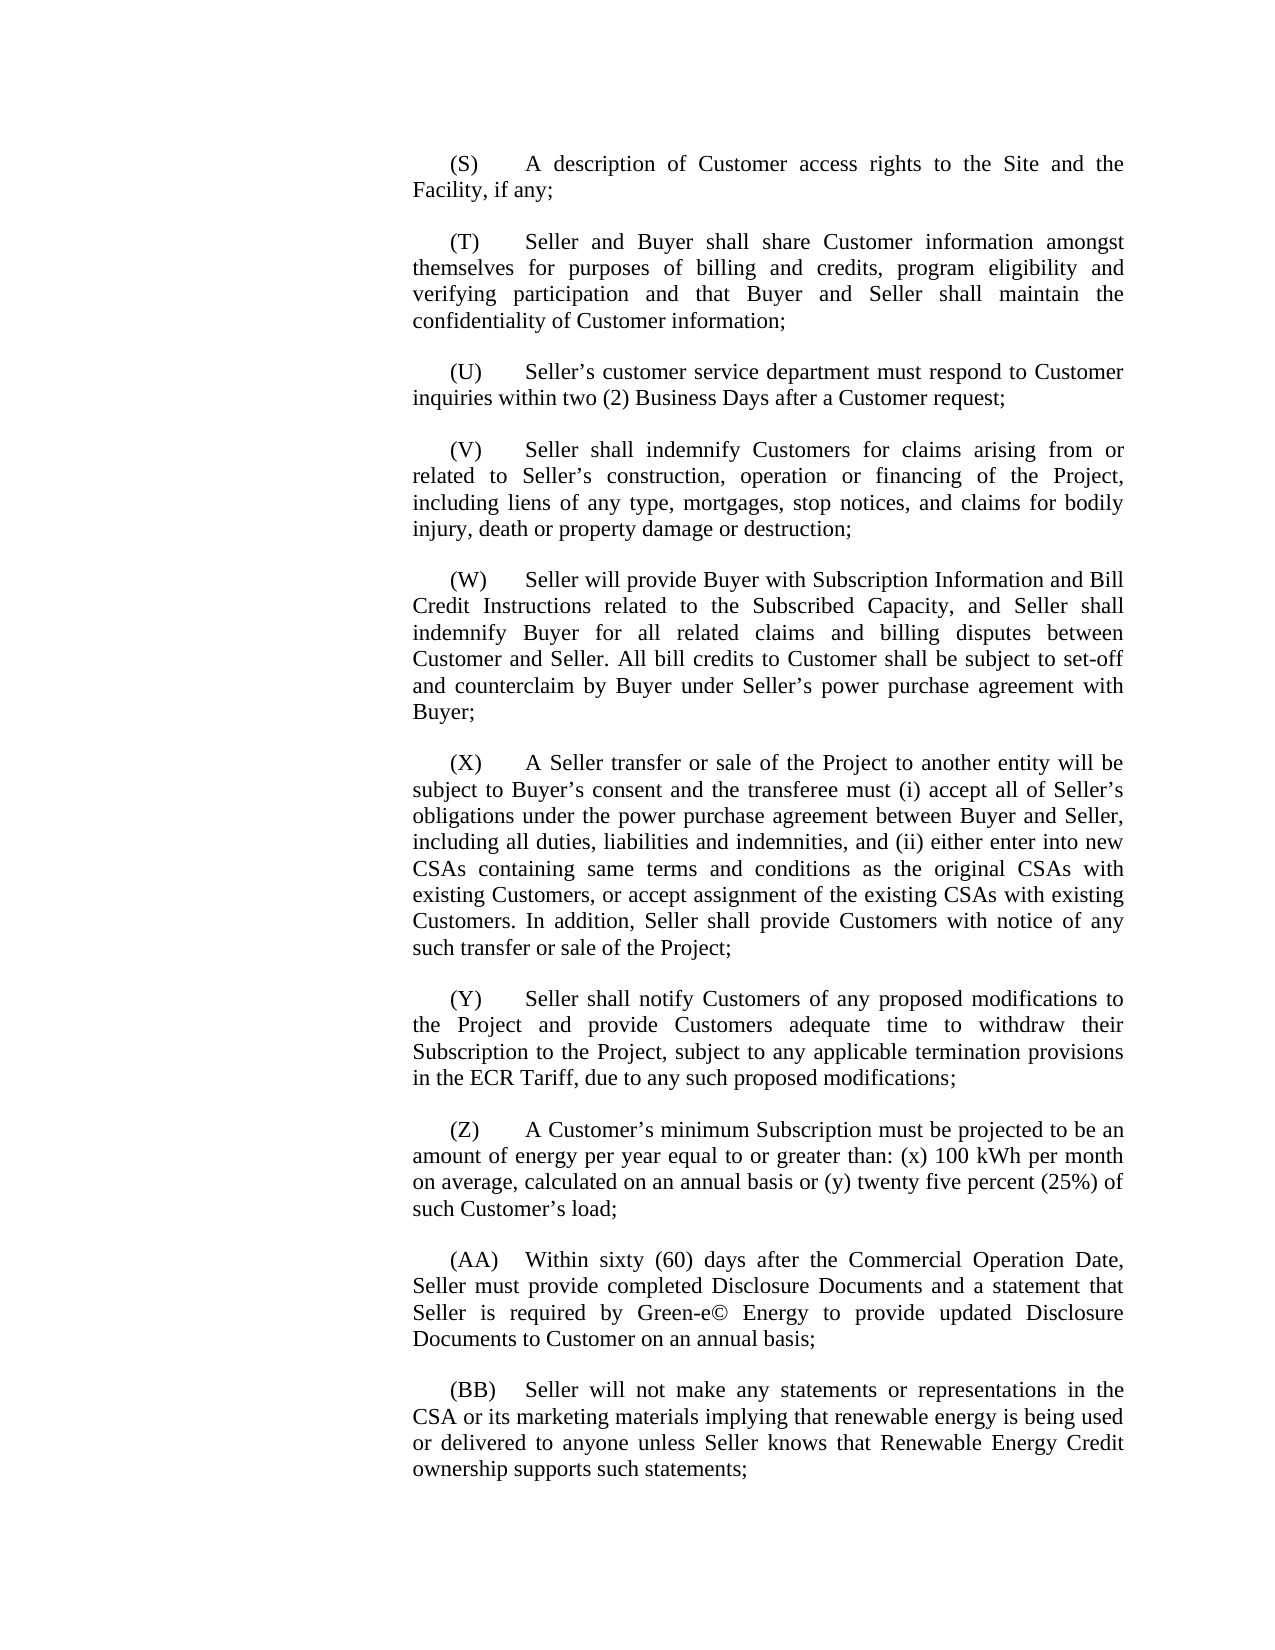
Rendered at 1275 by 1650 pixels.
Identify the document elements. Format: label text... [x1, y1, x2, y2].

subtitle A description of Customer access rights to the Site and the Facility, if any; [412, 150, 1125, 203]
subtitle A Customer’s minimum Subscription must be projected to be an amount of energy per year equal to or greater than: (x) 100 kWh per month on average, calculated on an annual basis or (y) twenty five percent (25%) of such Customer’s load; [412, 1116, 1125, 1221]
subtitle Seller will provide Buyer with Subscription Information and Bill Credit Instructions related to the Subscribed Capacity, and Seller shall indemnify Buyer for all related claims and billing disputes between Customer and Seller. All bill credits to Customer shall be subject to set-off and counterclaim by Buyer under Seller’s power purchase agreement with Buyer; [412, 566, 1125, 724]
subtitle Seller’s customer service department must respond to Customer inquiries within two (2) Business Days after a Customer request; [412, 358, 1125, 411]
subtitle Within sixty (60) days after the Commercial Operation Date, Seller must provide completed Disclosure Documents and a statement that Seller is required by Green-e© Energy to provide updated Disclosure Documents to Customer on an annual basis; [412, 1246, 1125, 1351]
subtitle A Seller transfer or sale of the Project to another entity will be subject to Buyer’s consent and the transferee must (i) accept all of Seller’s obligations under the power purchase agreement between Buyer and Seller, including all duties, liabilities and indemnities, and (ii) either enter into new CSAs containing same terms and conditions as the original CSAs with existing Customers, or accept assignment of the existing CSAs with existing Customers. In addition, Seller shall provide Customers with notice of any such transfer or sale of the Project; [412, 749, 1125, 960]
subtitle Seller shall indemnify Customers for claims arising from or related to Seller’s construction, operation or financing of the Project, including liens of any type, mortgages, stop notices, and claims for bodily injury, death or property damage or destruction; [412, 436, 1125, 541]
subtitle Seller will not make any statements or representations in the CSA or its marketing materials implying that renewable energy is being used or delivered to anyone unless Seller knows that Renewable Energy Credit ownership supports such statements; [412, 1376, 1125, 1482]
subtitle Seller and Buyer shall share Customer information amongst themselves for purposes of billing and credits, program eligibility and verifying participation and that Buyer and Seller shall maintain the confidentiality of Customer information; [412, 228, 1125, 333]
subtitle Seller shall notify Customers of any proposed modifications to the Project and provide Customers adequate time to withdraw their Subscription to the Project, subject to any applicable termination provisions in the ECR Tariff, due to any such proposed modifications; [412, 985, 1125, 1091]
